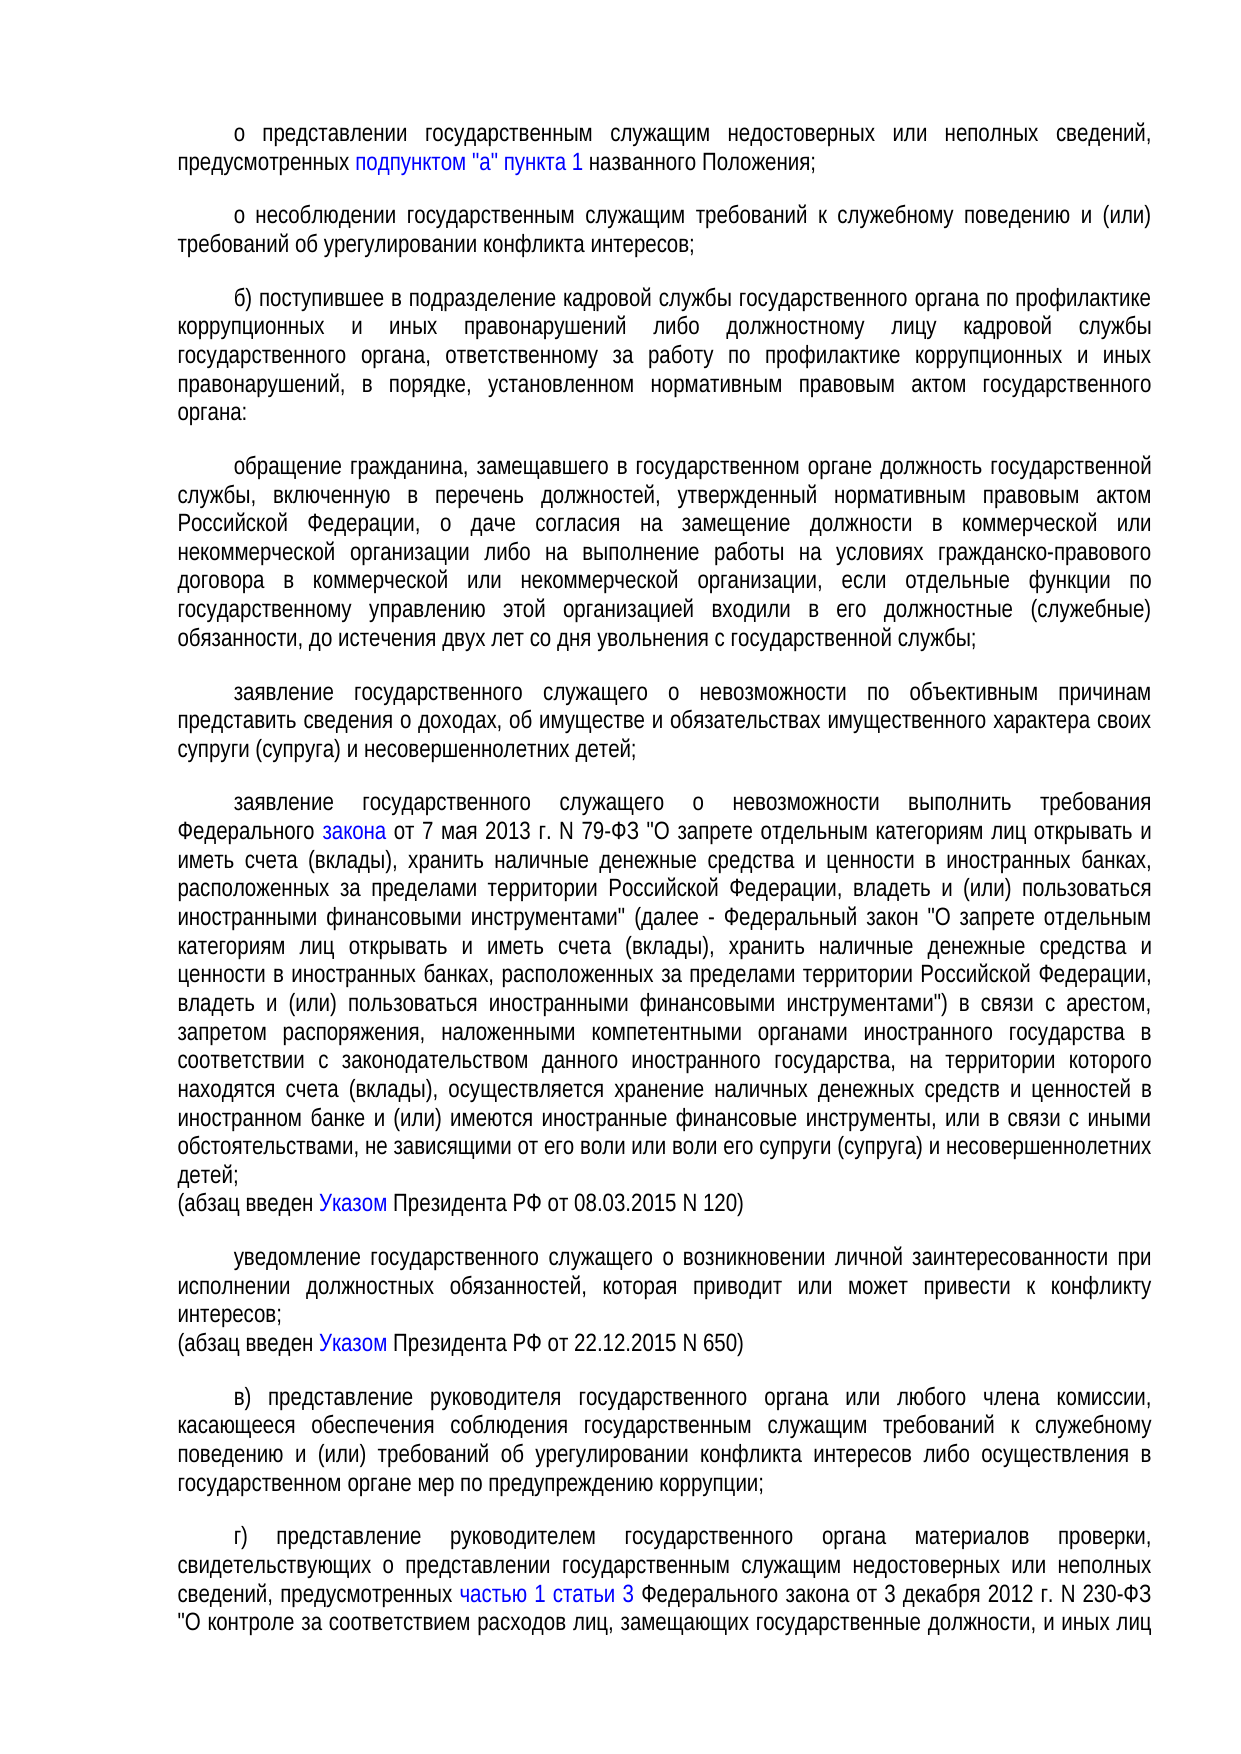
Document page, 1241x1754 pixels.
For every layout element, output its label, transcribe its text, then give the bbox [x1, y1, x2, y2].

text б) поступившее в подразделение кадровой службы государственного органа по профилактике коррупционных и иных правонарушений либо должностному лицу кадровой службы государственного органа, ответственному за работу по профилактике коррупционных и иных правонарушений, в порядке, установленном нормативным правовым актом государственного органа: [177, 283, 1152, 426]
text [177, 1521, 1152, 1636]
text уведомление государственного служащего о возникновении личной заинтересованности при исполнении должностных обязанностей, которая приводит или может привести к конфликту интересов; [177, 1242, 1152, 1328]
text в) представление руководителя государственного органа или любого члена комиссии, касающееся обеспечения соблюдения государственным служащим требований к служебному поведению и (или) требований об урегулировании конфликта интересов либо осуществления в государственном органе мер по предупреждению коррупции; [177, 1382, 1152, 1496]
text о несоблюдении государственным служащим требований к служебному поведению и (или) требований об урегулировании конфликта интересов; [177, 200, 1152, 258]
text (абзац введен Указом Президента РФ от 22.12.2015 N 650) [177, 1328, 1152, 1357]
text заявление государственного служащего о невозможности по объективным причинам представить сведения о доходах, об имуществе и обязательствах имущественного характера своих супруги (супруга) и несовершеннолетних детей; [177, 676, 1152, 762]
text заявление государственного служащего о невозможности выполнить требования Федерального закона от 7 мая 2013 г. N 79-ФЗ "О запрете отдельным категориям лиц открывать и иметь счета (вклады), хранить наличные денежные средства и ценности в иностранных банках, расположенных за пределами территории Российской Федерации, владеть и (или) пользоваться иностранными финансовыми инструментами" (далее - Федеральный закон "О запрете отдельным категориям лиц открывать и иметь счета (вклады), хранить наличные денежные средства и ценности в иностранных банках, расположенных за пределами территории Российской Федерации, владеть и (или) пользоваться иностранными финансовыми инструментами") в связи с арестом, запретом распоряжения, наложенными компетентными органами иностранного государства в соответствии с законодательством данного иностранного государства, на территории которого находятся счета (вклады), осуществляется хранение наличных денежных средств и ценностей в иностранном банке и (или) имеются иностранные финансовые инструменты, или в связи с иными обстоятельствами, не зависящими от его воли или воли его супруги (супруга) и несовершеннолетних детей; [177, 787, 1152, 1188]
text о представлении государственным служащим недостоверных или неполных сведений, предусмотренных подпунктом "а" пункта 1 названного Положения; [177, 118, 1152, 175]
text обращение гражданина, замещавшего в государственном органе должность государственной службы, включенную в перечень должностей, утвержденный нормативным правовым актом Российской Федерации, о даче согласия на замещение должности в коммерческой или некоммерческой организации либо на выполнение работы на условиях гражданско-правового договора в коммерческой или некоммерческой организации, если отдельные функции по государственному управлению этой организацией входили в его должностные (служебные) обязанности, до истечения двух лет со дня увольнения с государственной службы; [177, 451, 1152, 651]
text (абзац введен Указом Президента РФ от 08.03.2015 N 120) [177, 1188, 1152, 1217]
